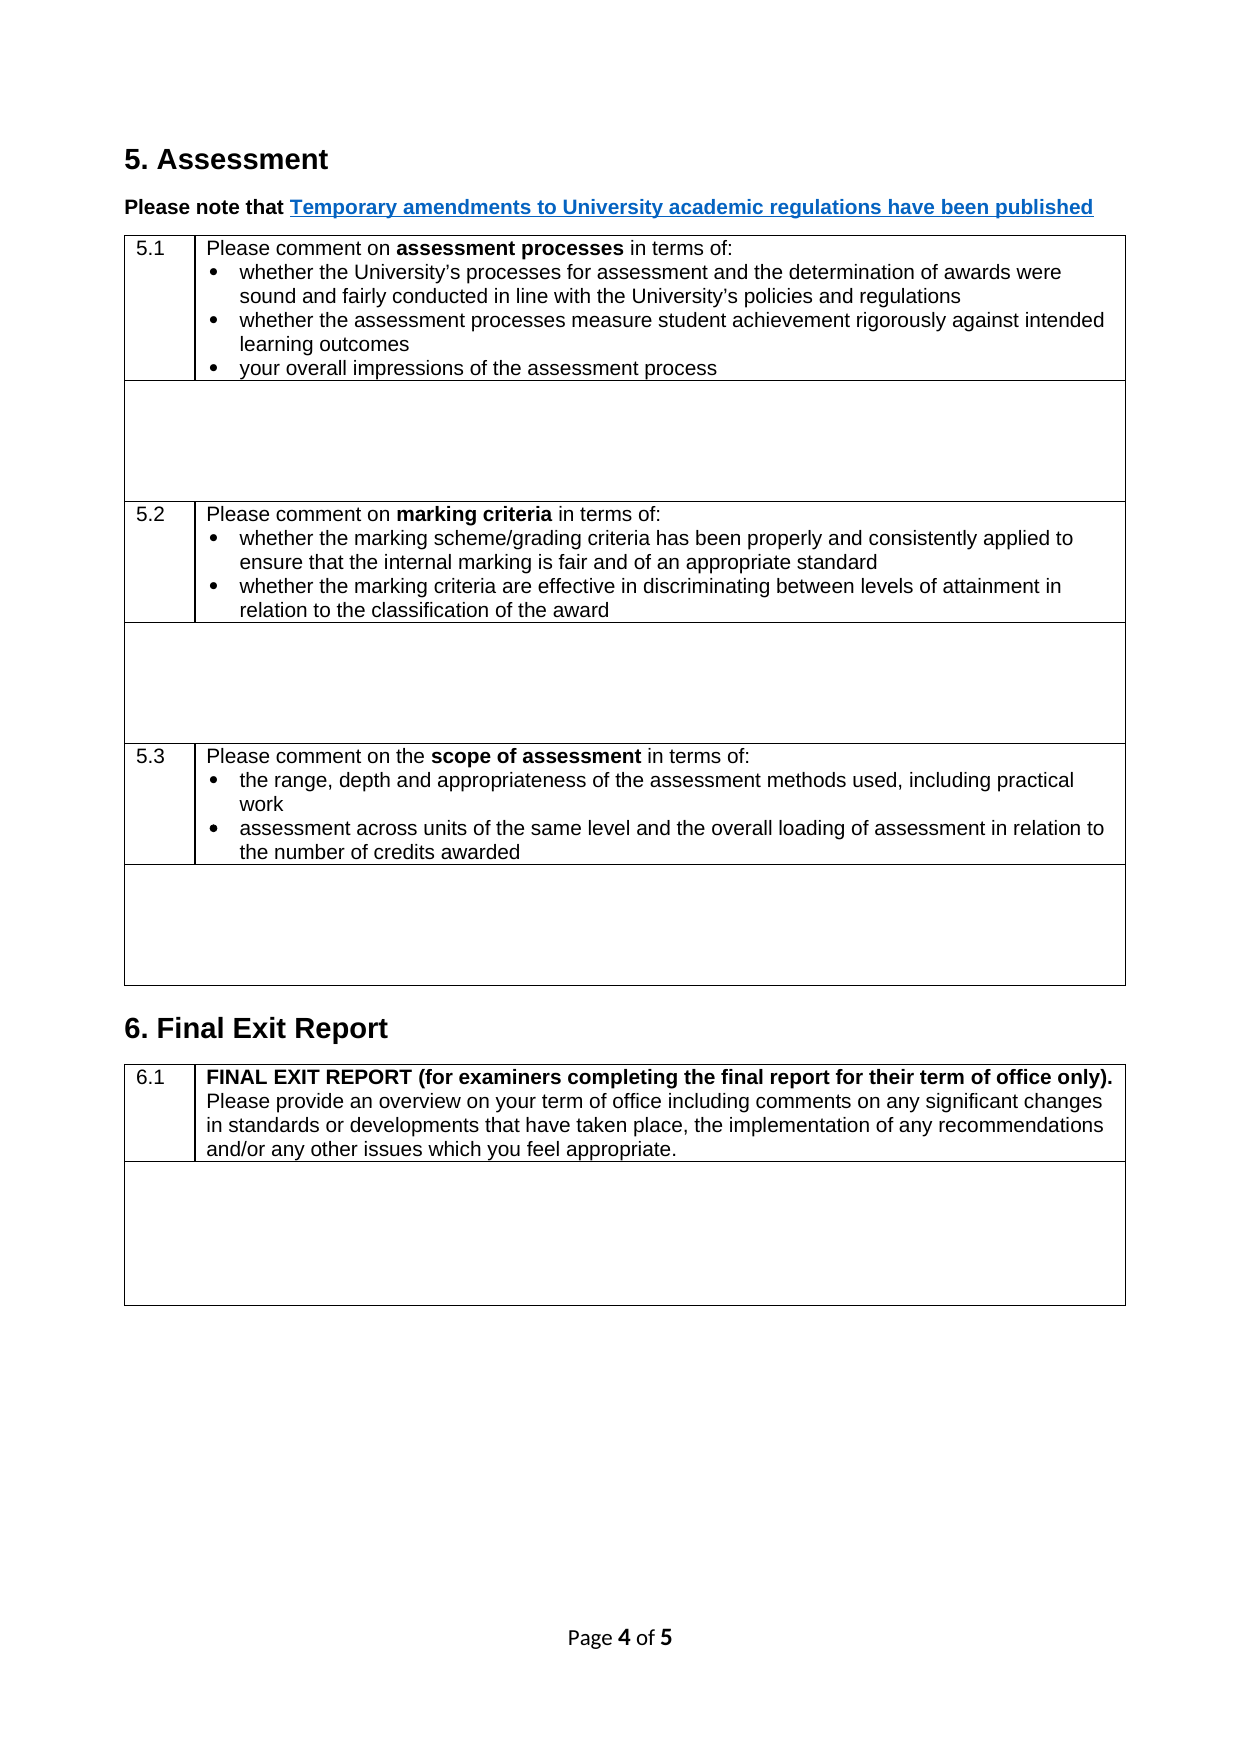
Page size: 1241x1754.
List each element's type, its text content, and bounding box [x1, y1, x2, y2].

table_cell [125, 865, 1125, 985]
table_cell 5.2 [125, 502, 194, 622]
table_cell 5.3 [125, 744, 194, 864]
table_header 6.1 [125, 1065, 194, 1161]
text Please note that Temporary amendments to University academic regulations have been published [124, 194, 1116, 218]
text 5. Assessment [124, 142, 1116, 175]
table_cell [125, 623, 1125, 743]
table_header FINAL EXIT REPORT (for examiners completing the final report for their term of office only). Please provide an overview on your term of office including comments on any significant changes in standards or developments that have taken place, the implementation of any recommendations and/or any other issues which you feel appropriate. [196, 1065, 1125, 1161]
table_cell [125, 1162, 1125, 1305]
table_cell Please comment on marking criteria in terms of: whether the marking scheme/grading criteria has been properly and consistently applied to ensure that the internal marking is fair and of an appropriate standard whether the marking criteria are effective in discriminating between levels of attainment in relation to the classification of the award [196, 502, 1125, 622]
table_cell [125, 381, 1125, 501]
table_cell Please comment on the scope of assessment in terms of: the range, depth and appropriateness of the assessment methods used, including practical work assessment across units of the same level and the overall loading of assessment in relation to the number of credits awarded [196, 744, 1125, 864]
text 6. Final Exit Report [124, 1011, 1116, 1044]
table_header Please comment on assessment processes in terms of: whether the University’s processes for assessment and the determination of awards were sound and fairly conducted in line with the University’s policies and regulations whether the assessment processes measure student achievement rigorously against intended learning outcomes your overall impressions of the assessment process [196, 236, 1125, 380]
table_header 5.1 [125, 236, 194, 380]
